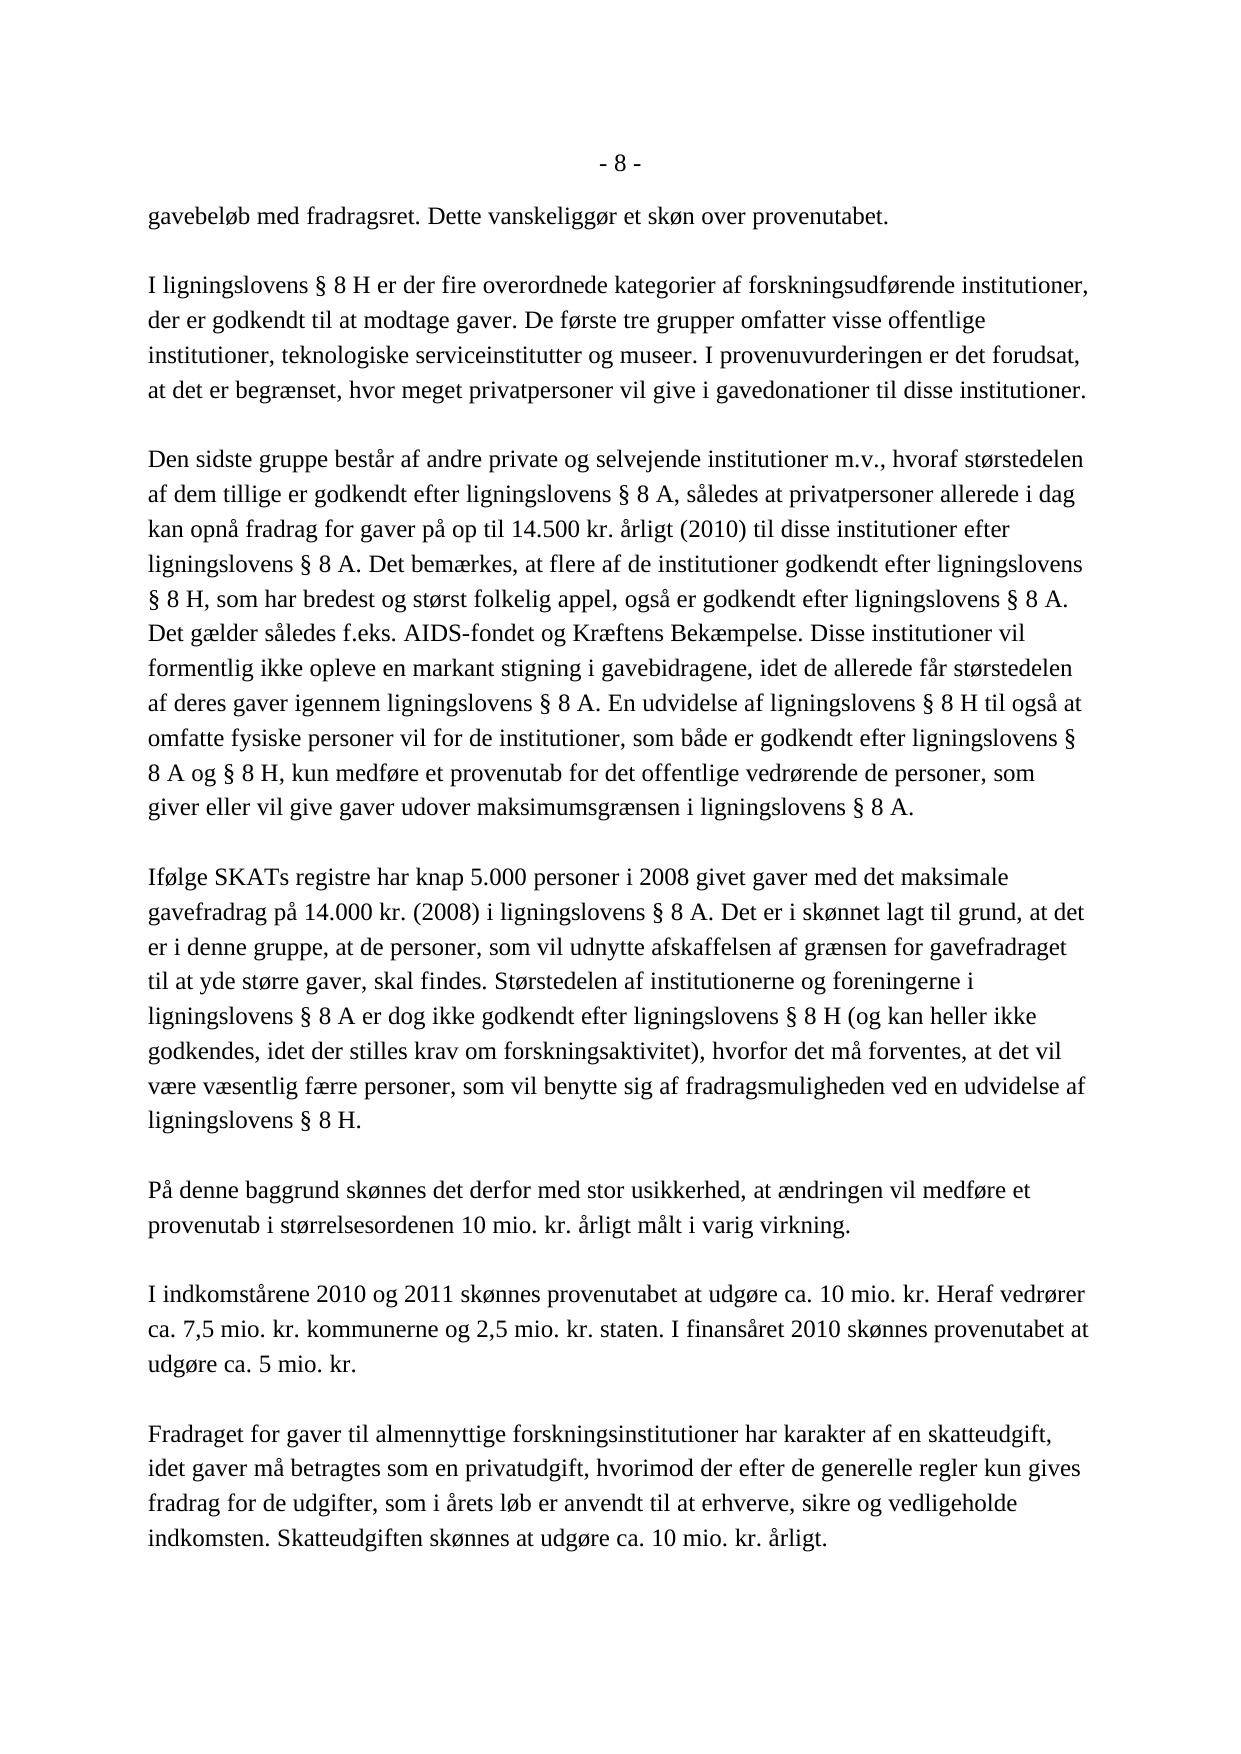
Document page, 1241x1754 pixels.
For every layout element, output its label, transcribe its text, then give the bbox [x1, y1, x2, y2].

text Ifølge SKATs registre har knap 5.000 personer i 2008 givet gaver med det maksimale gavefradrag på 14.000 kr. (2008) i ligningslovens § 8 A. Det er i skønnet lagt til grund, at det er i denne gruppe, at de personer, som vil udnytte afskaffelsen af grænsen for gavefradraget til at yde større gaver, skal findes. Størstedelen af institutionerne og foreningerne i ligningslovens § 8 A er dog ikke godkendt efter ligningslovens § 8 H (og kan heller ikke godkendes, idet der stilles krav om forskningsaktivitet), hvorfor det må forventes, at det vil være væsentlig færre personer, som vil benytte sig af fradragsmuligheden ved en udvidelse af ligningslovens § 8 H. [148, 867, 1092, 1139]
text I ligningslovens § 8 H er der fire overordnede kategorier af forskningsudførende institutioner, der er godkendt til at modtage gaver. De første tre grupper omfatter visse offentlige institutioner, teknologiske serviceinstitutter og museer. I provenuvurderingen er det forudsat, at det er begrænset, hvor meget privatpersoner vil give i gavedonationer til disse institutioner. [148, 275, 1092, 409]
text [148, 206, 1092, 235]
text Fradraget for gaver til almennyttige forskningsinstitutioner har karakter af en skatteudgift, idet gaver må betragtes som en privatudgift, hvorimod der efter de generelle regler kun gives fradrag for de udgifter, som i årets løb er anvendt til at erhverve, sikre og vedligeholde indkomsten. Skatteudgiften skønnes at udgøre ca. 10 mio. kr. årligt. [148, 1423, 1092, 1557]
text I indkomstårene 2010 og 2011 skønnes provenutabet at udgøre ca. 10 mio. kr. Heraf vedrører ca. 7,5 mio. kr. kommunerne og 2,5 mio. kr. staten. I finansåret 2010 skønnes provenutabet at udgøre ca. 5 mio. kr. [148, 1284, 1092, 1383]
text Den sidste gruppe består af andre private og selvejende institutioner m.v., hvoraf størstedelen af dem tillige er godkendt efter ligningslovens § 8 A, således at privatpersoner allerede i dag kan opnå fradrag for gaver på op til 14.500 kr. årligt (2010) til disse institutioner efter ligningslovens § 8 A. Det bemærkes, at flere af de institutioner godkendt efter ligningslovens § 8 H, som har bredest og størst folkelig appel, også er godkendt efter ligningslovens § 8 A. Det gælder således f.eks. AIDS-fondet og Kræftens Bekæmpelse. Disse institutioner vil formentlig ikke opleve en markant stigning i gavebidragene, idet de allerede får størstedelen af deres gaver igennem ligningslovens § 8 A. En udvidelse af ligningslovens § 8 H til også at omfatte fysiske personer vil for de institutioner, som både er godkendt efter ligningslovens § 8 A og § 8 H, kun medføre et provenutab for det offentlige vedrørende de personer, som giver eller vil give gaver udover maksimumsgrænsen i ligningslovens § 8 A. [148, 449, 1092, 826]
text På denne baggrund skønnes det derfor med stor usikkerhed, at ændringen vil medføre et provenutab i størrelsesordenen 10 mio. kr. årligt målt i varig virkning. [148, 1180, 1092, 1244]
